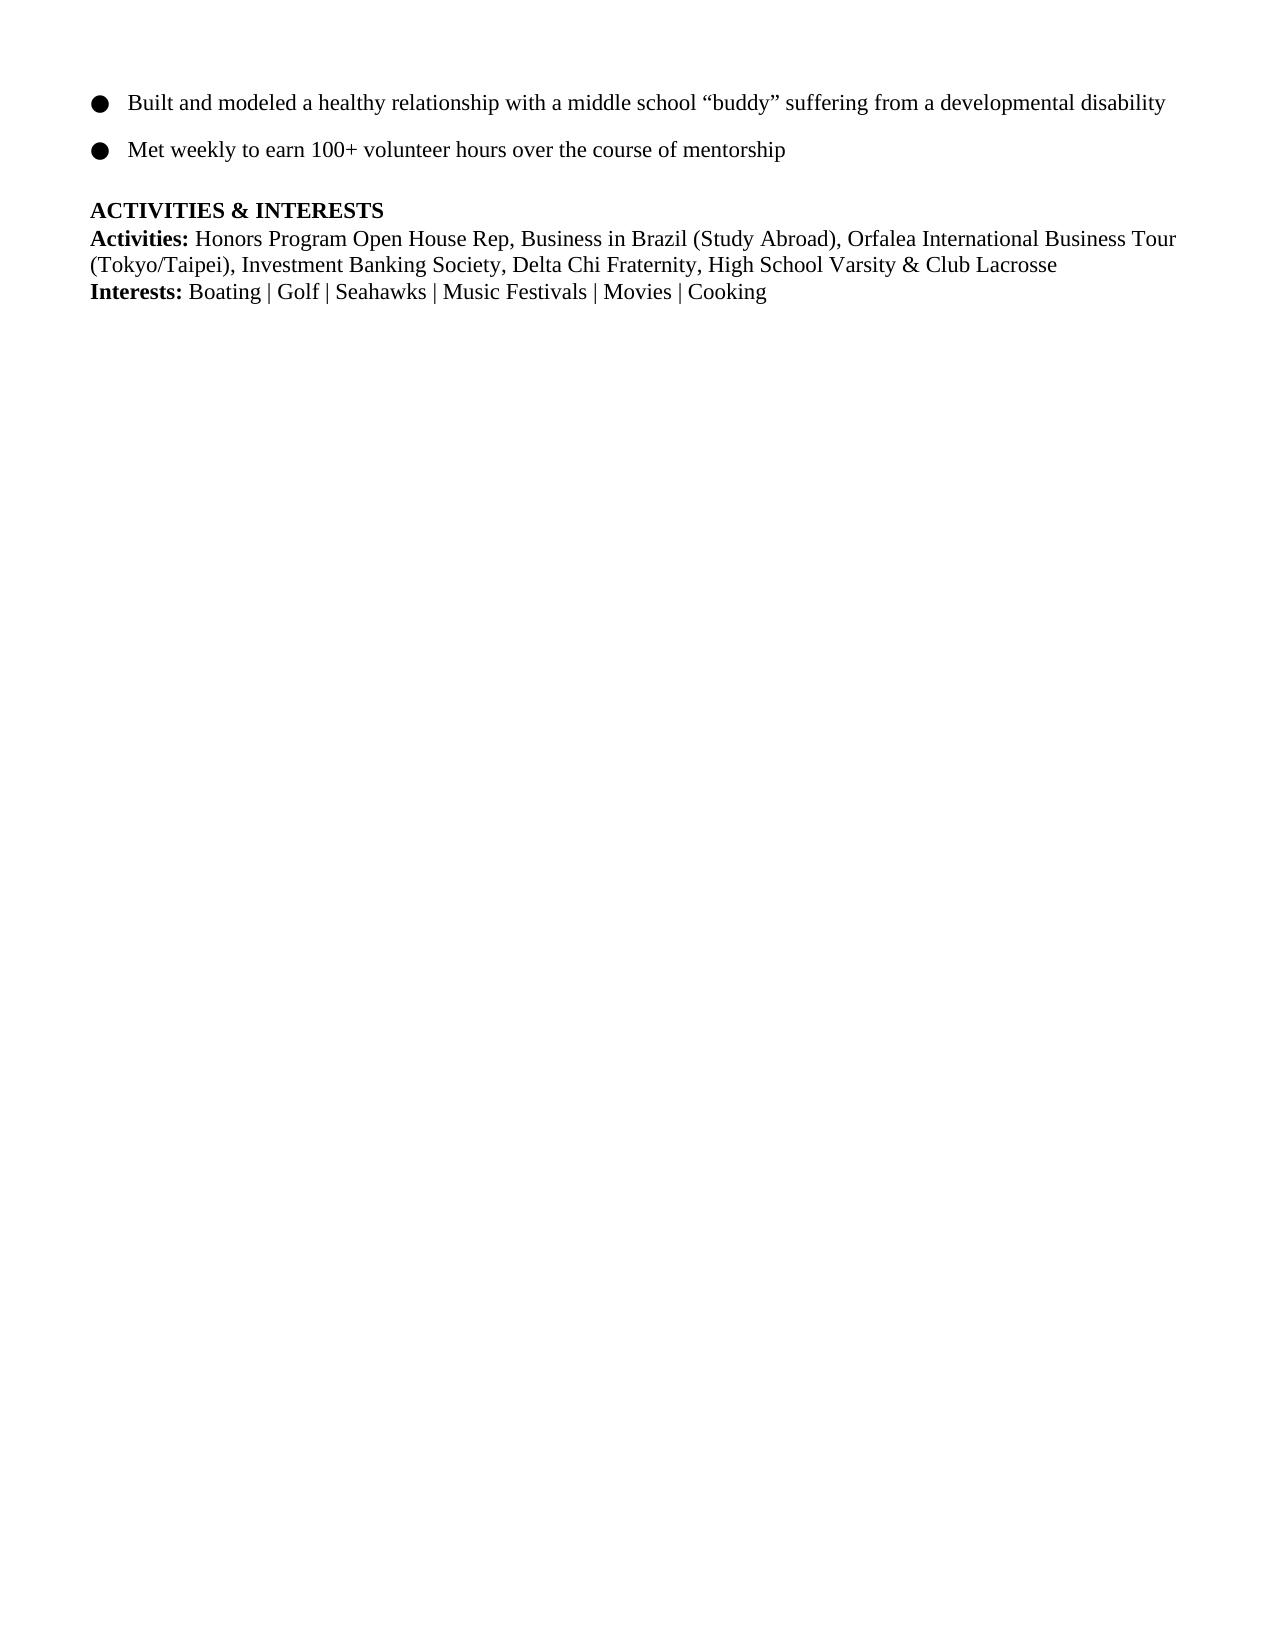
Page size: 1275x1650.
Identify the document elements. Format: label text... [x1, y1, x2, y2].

list Built and modeled a healthy relationship with a middle school “buddy” suffering from a developmental disability [90, 76, 1185, 123]
text ACTIVITIES & INTERESTS [90, 197, 1185, 225]
text Interests: Boating | Golf | Seahawks | Music Festivals | Movies | Cooking [90, 278, 1185, 304]
text Activities: Honors Program Open House Rep, Business in Brazil (Study Abroad), Orfalea International Business Tour (Tokyo/Taipei), Investment Banking Society, Delta Chi Fraternity, High School Varsity & Club Lacrosse [90, 225, 1185, 278]
list Met weekly to earn 100+ volunteer hours over the course of mentorship [90, 123, 1185, 170]
